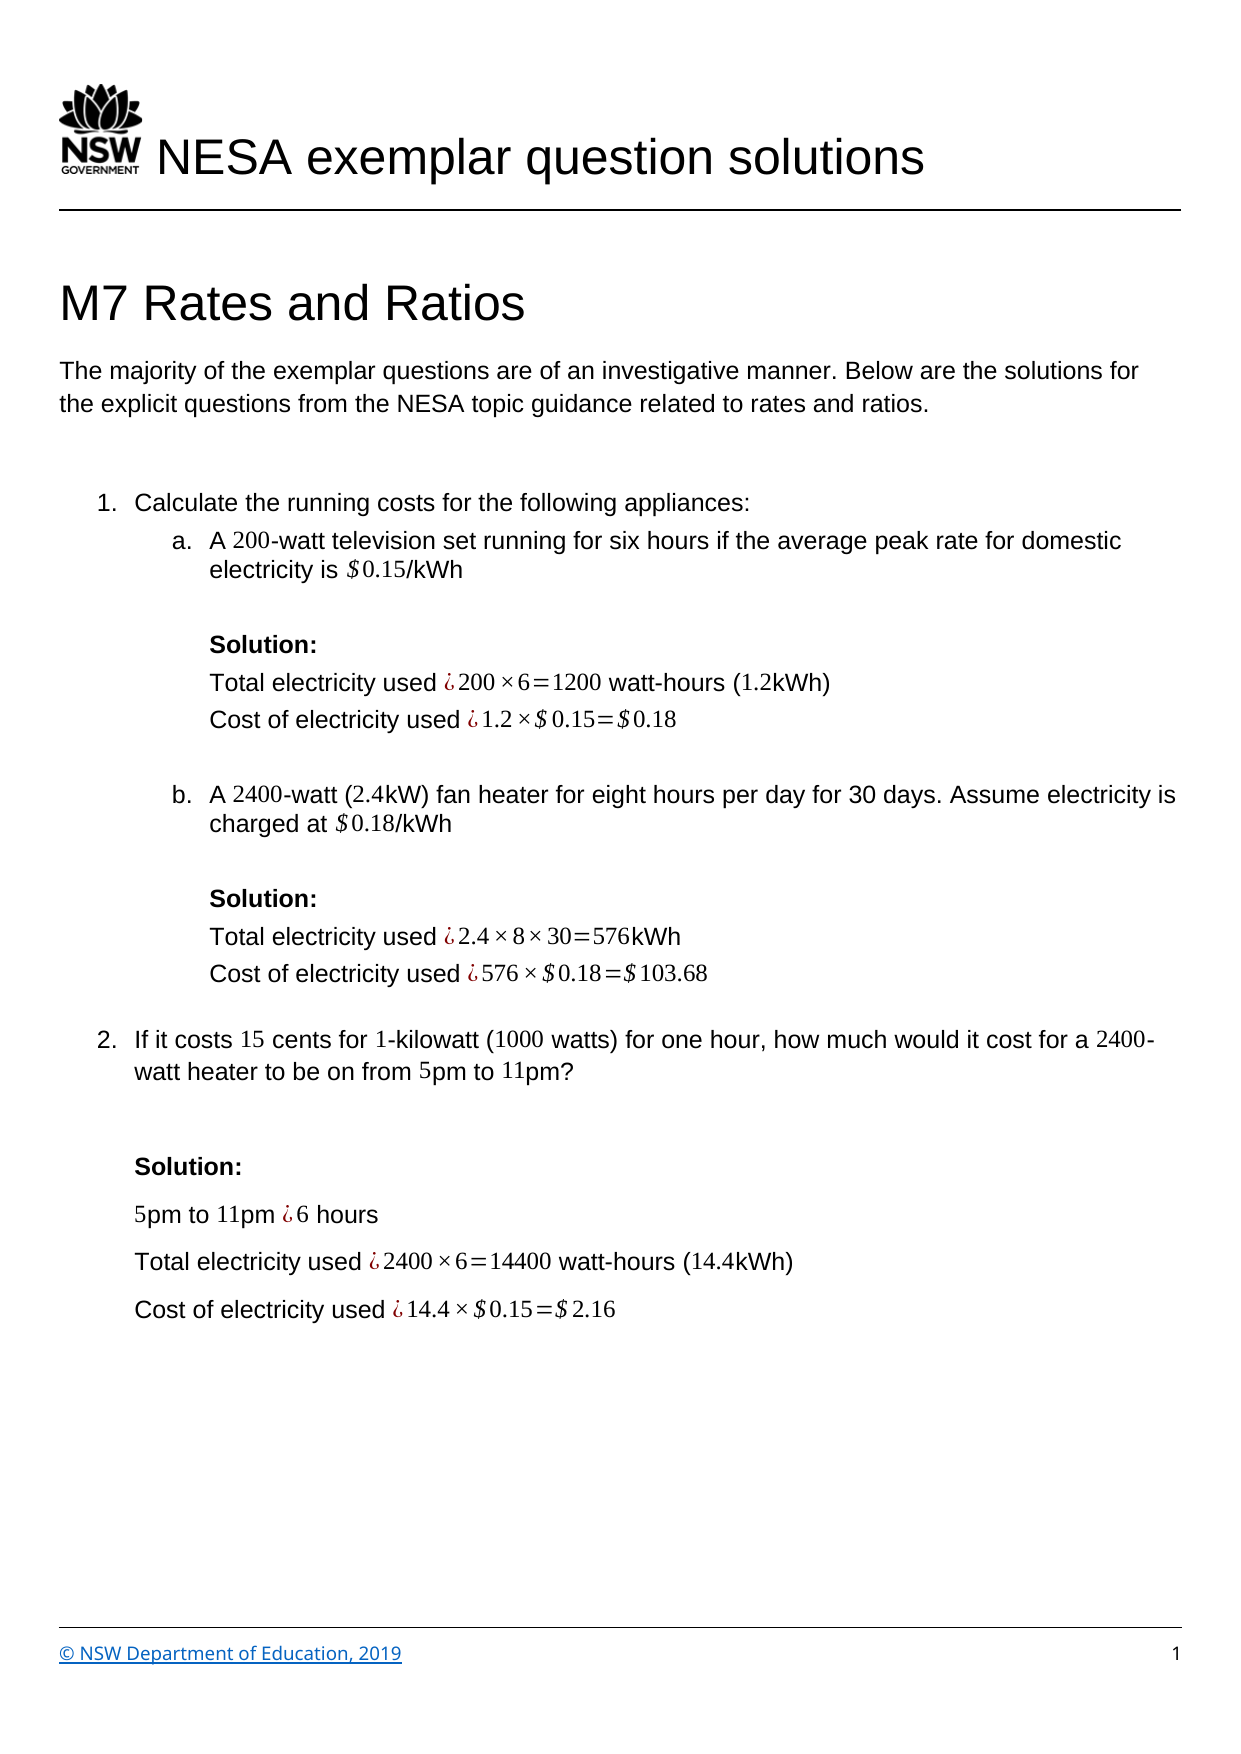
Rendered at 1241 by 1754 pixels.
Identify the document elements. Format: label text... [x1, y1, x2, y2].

subtitle M7 Rates and Ratios [59, 273, 1181, 331]
list Total electricity used watt-hours (kWh) [209, 667, 1181, 696]
list Solution: [209, 884, 1181, 913]
list Cost of electricity used [134, 1295, 1181, 1324]
text The majority of the exemplar questions are of an investigative manner. Below are the solutions for the explicit questions from the NESA topic guidance related to rates and ratios. [59, 356, 1181, 417]
list Total electricity used watt-hours (kWh) [134, 1247, 1181, 1276]
list Solution: [209, 630, 1181, 659]
list Cost of electricity used [209, 705, 1181, 734]
list Calculate the running costs for the following appliances: [97, 488, 1181, 517]
list If it costs cents for -kilowatt ( watts) for one hour, how much would it cost for a -watt heater to be on from pm to pm? [97, 1026, 1181, 1085]
list A -watt television set running for six hours if the average peak rate for domestic electricity is /kWh [172, 526, 1181, 584]
picture [59, 84, 143, 174]
list pm to pm hours [134, 1200, 1181, 1228]
title NESA exemplar question solutions [59, 84, 1181, 209]
list A -watt (kW) fan heater for eight hours per day for 30 days. Assume electricity is charged at /kWh [172, 780, 1181, 838]
list Total electricity used kWh [209, 921, 1181, 951]
list Cost of electricity used [209, 959, 1181, 988]
list Solution: [134, 1152, 1181, 1181]
